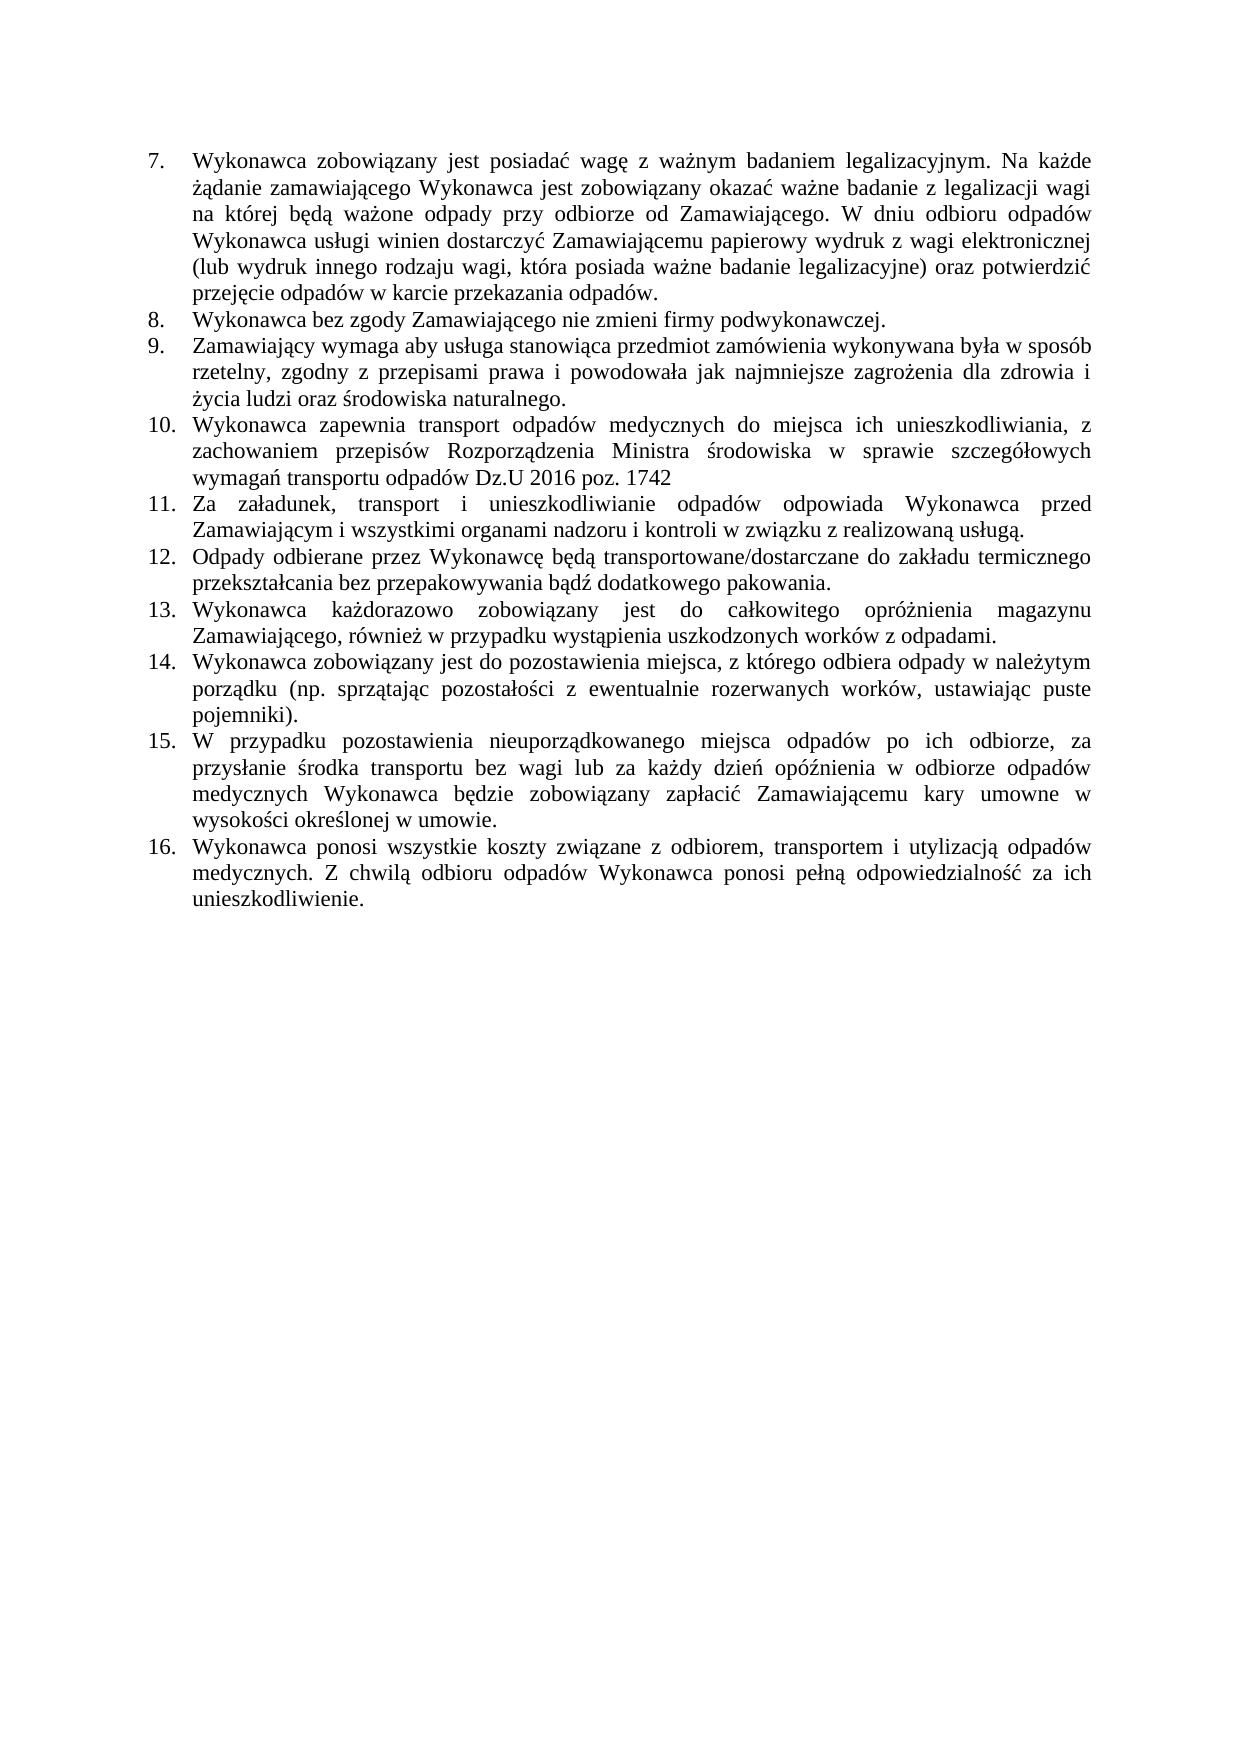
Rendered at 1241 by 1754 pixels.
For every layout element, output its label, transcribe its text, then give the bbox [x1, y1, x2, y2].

list Wykonawca każdorazowo zobowiązany jest do całkowitego opróżnienia magazynu Zamawiającego, również w przypadku wystąpienia uszkodzonych worków z odpadami. [148, 596, 1093, 648]
list Za załadunek, transport i unieszkodliwianie odpadów odpowiada Wykonawca przed Zamawiającym i wszystkimi organami nadzoru i kontroli w związku z realizowaną usługą. [148, 490, 1093, 543]
list W przypadku pozostawienia nieuporządkowanego miejsca odpadów po ich odbiorze, za przysłanie środka transportu bez wagi lub za każdy dzień opóźnienia w odbiorze odpadów medycznych Wykonawca będzie zobowiązany zapłacić Zamawiającemu kary umowne w wysokości określonej w umowie. [148, 727, 1093, 833]
list Wykonawca zobowiązany jest do pozostawienia miejsca, z którego odbiera odpady w należytym porządku (np. sprzątając pozostałości z ewentualnie rozerwanych worków, ustawiając puste pojemniki). [148, 648, 1093, 727]
list Wykonawca bez zgody Zamawiającego nie zmieni firmy podwykonawczej. [148, 306, 1093, 332]
list Zamawiający wymaga aby usługa stanowiąca przedmiot zamówienia wykonywana była w sposób rzetelny, zgodny z przepisami prawa i powodowała jak najmniejsze zagrożenia dla zdrowia i życia ludzi oraz środowiska naturalnego. [148, 332, 1093, 411]
list Wykonawca zobowiązany jest posiadać wagę z ważnym badaniem legalizacyjnym. Na każde żądanie zamawiającego Wykonawca jest zobowiązany okazać ważne badanie z legalizacji wagi na której będą ważone odpady przy odbiorze od Zamawiającego. W dniu odbioru odpadów Wykonawca usługi winien dostarczyć Zamawiającemu papierowy wydruk z wagi elektronicznej (lub wydruk innego rodzaju wagi, która posiada ważne badanie legalizacyjne) oraz potwierdzić przejęcie odpadów w karcie przekazania odpadów. [148, 148, 1093, 306]
list Wykonawca zapewnia transport odpadów medycznych do miejsca ich unieszkodliwiania, z zachowaniem przepisów Rozporządzenia Ministra środowiska w sprawie szczegółowych wymagań transportu odpadów Dz.U 2016 poz. 1742 [148, 411, 1093, 490]
list Wykonawca ponosi wszystkie koszty związane z odbiorem, transportem i utylizacją odpadów medycznych. Z chwilą odbioru odpadów Wykonawca ponosi pełną odpowiedzialność za ich unieszkodliwienie. [148, 833, 1093, 912]
list Odpady odbierane przez Wykonawcę będą transportowane/dostarczane do zakładu termicznego przekształcania bez przepakowywania bądź dodatkowego pakowania. [148, 543, 1093, 596]
